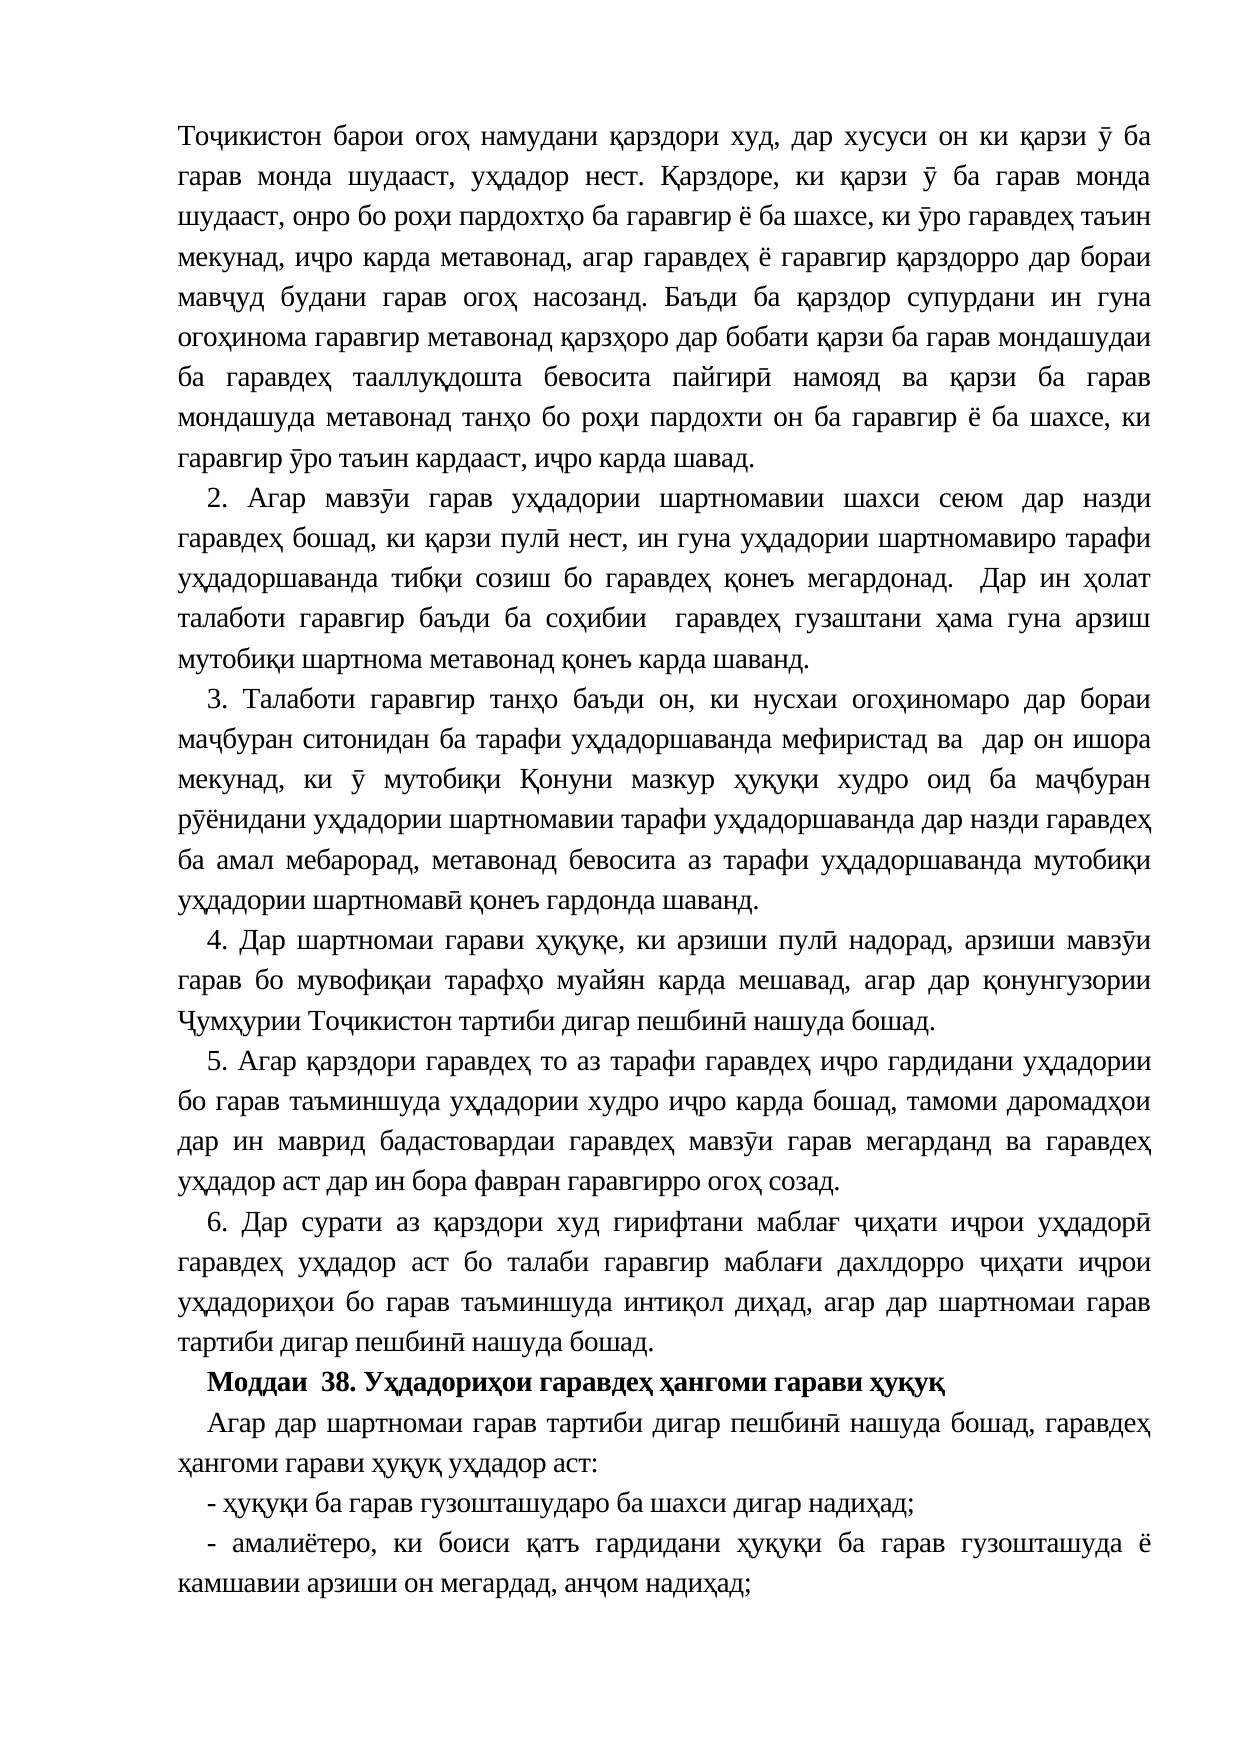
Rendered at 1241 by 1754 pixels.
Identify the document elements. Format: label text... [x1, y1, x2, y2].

text 6. Дар сурати аз қарздори худ гирифтани маблағ ҷиҳати иҷрои уҳдадорӣ гаравдеҳ уҳдадор аст бо талаби гаравгир маблағи дахлдорро ҷиҳати иҷрои уҳдадориҳои бо гарав таъминшуда интиқол диҳад, агар дар шартномаи гарав тартиби дигар пешбинӣ нашуда бошад. [177, 1204, 1152, 1358]
text 2. Агар мавзӯи гарав уҳдадории шартномавии шахси сеюм дар назди гаравдеҳ бошад, ки қарзи пулӣ нест, ин гуна уҳдадории шартномавиро тарафи уҳдадоршаванда тибқи созиш бо гаравдеҳ қонеъ мегардонад. Дар ин ҳолат талаботи гаравгир баъди ба соҳибии гаравдеҳ гузаштани ҳама гуна арзиш мутобиқи шартнома метавонад қонеъ карда шаванд. [177, 480, 1152, 674]
text 4. Дар шартномаи гарави ҳуқуқе, ки арзиши пулӣ надорад, арзиши мавзӯи гарав бо мувофиқаи тарафҳо муайян карда мешавад, агар дар қонунгузории Ҷумҳурии Тоҷикистон тартиби дигар пешбинӣ нашуда бошад. [177, 922, 1152, 1036]
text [177, 118, 1152, 473]
text - амалиётеро, ки боиси қатъ гардидани ҳуқуқи ба гарав гузошташуда ё камшавии арзиши он мегардад, анҷом надиҳад; [177, 1525, 1152, 1599]
text 5. Агар қарздори гаравдеҳ то аз тарафи гаравдеҳ иҷро гардидани уҳдадории бо гарав таъминшуда уҳдадории худро иҷро карда бошад, тамоми даромадҳои дар ин маврид бадастовардаи гаравдеҳ мавзӯи гарав мегарданд ва гаравдеҳ уҳдадор аст дар ин бора фавран гаравгирро огоҳ созад. [177, 1043, 1152, 1197]
text - ҳуқуқи ба гарав гузошташударо ба шахси дигар надиҳад; [177, 1485, 1152, 1519]
text Моддаи 38. Уҳдадориҳои гаравдеҳ ҳангоми гарави ҳуқуқ [177, 1364, 1152, 1398]
text Агар дар шартномаи гарав тартиби дигар пешбинӣ нашуда бошад, гаравдеҳ ҳангоми гарави ҳуқуқ уҳдадор аст: [177, 1405, 1152, 1478]
text 3. Талаботи гаравгир танҳо баъди он, ки нусхаи огоҳиномаро дар бораи маҷбуран ситонидан ба тарафи уҳдадоршаванда мефиристад ва дар он ишора мекунад, ки ӯ мутобиқи Қонуни мазкур ҳуқуқи худро оид ба маҷбуран рӯёнидани уҳдадории шартномавии тарафи уҳдадоршаванда дар назди гаравдеҳ ба амал мебарорад, метавонад бевосита аз тарафи уҳдадоршаванда мутобиқи уҳдадории шартномавӣ қонеъ гардонда шаванд. [177, 681, 1152, 916]
